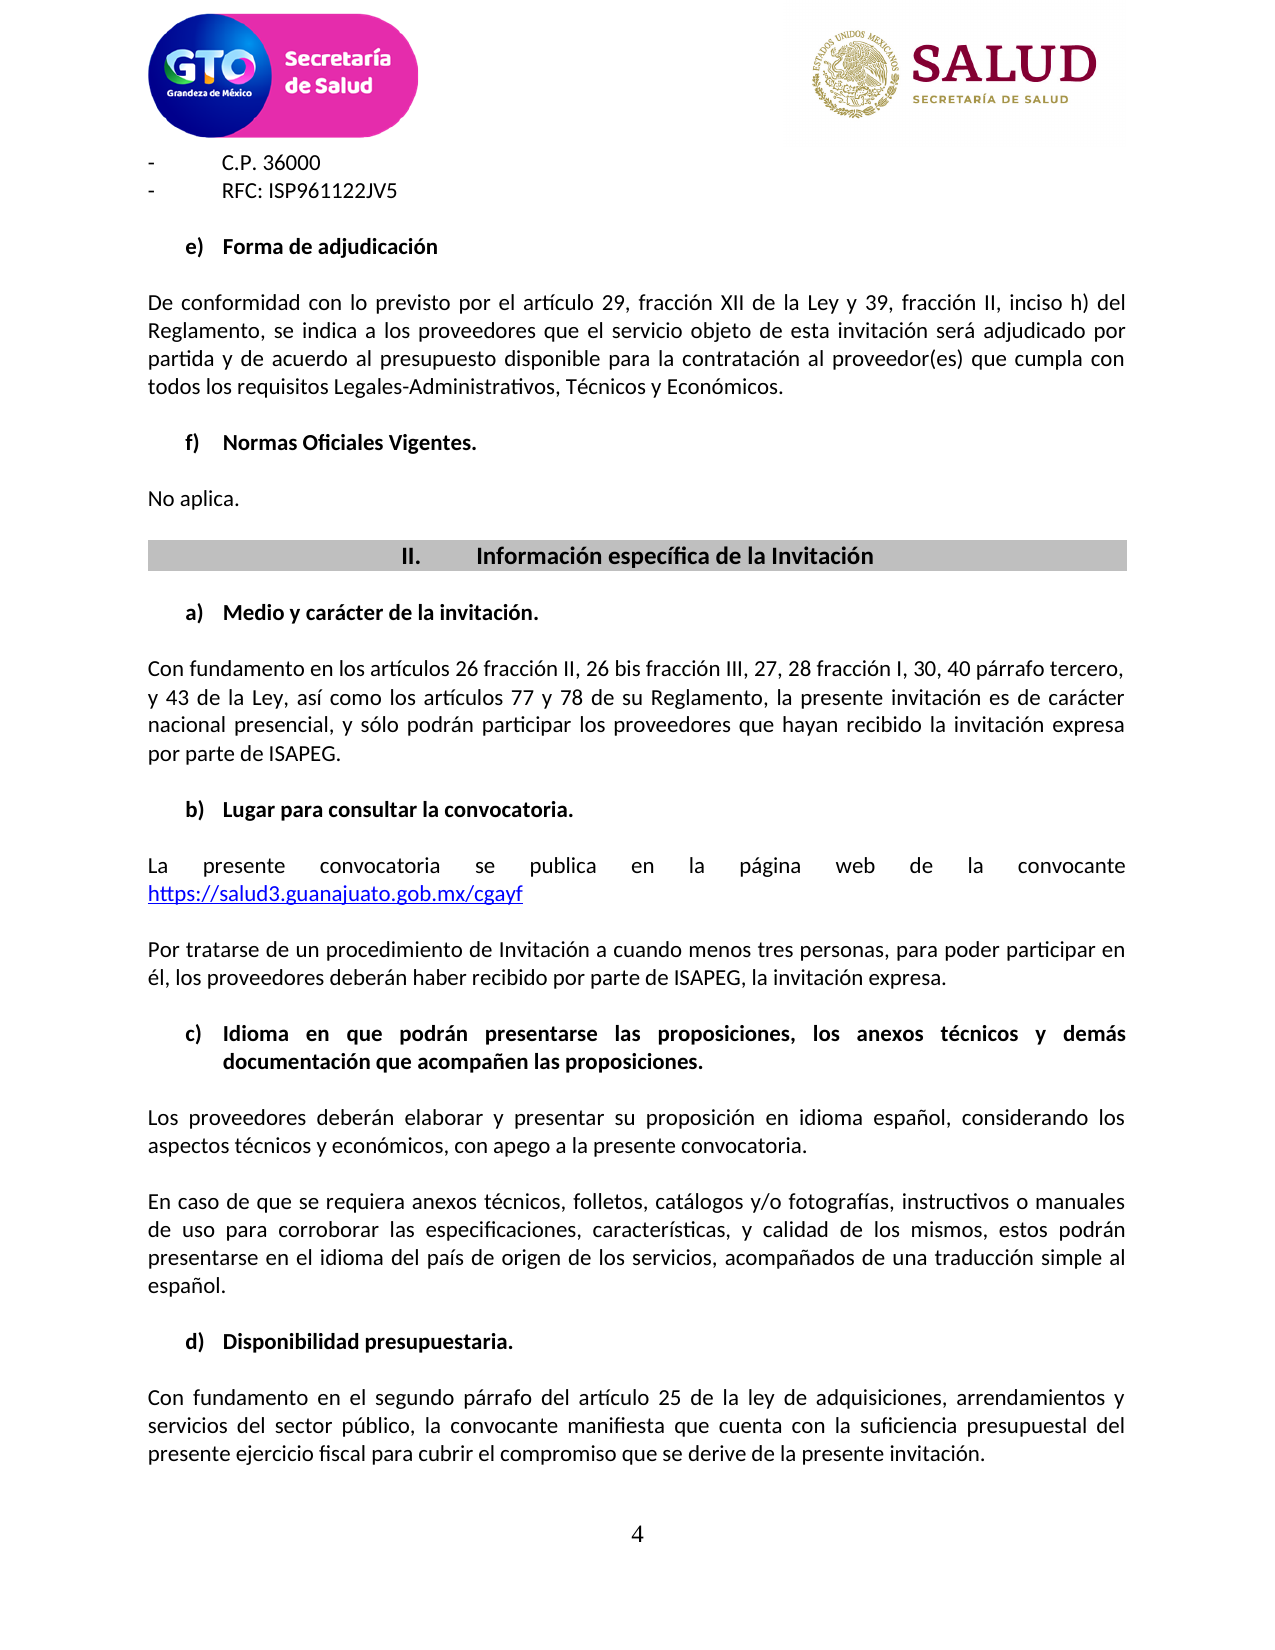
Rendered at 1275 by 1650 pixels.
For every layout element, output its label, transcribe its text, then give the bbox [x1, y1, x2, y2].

picture [783, 0, 1126, 147]
list Normas Oficiales Vigentes. [185, 428, 1127, 456]
subtitle Información específica de la Invitación [148, 540, 1127, 571]
list Disponibilidad presupuestaria. [185, 1327, 1127, 1355]
text Con fundamento en el segundo párrafo del artículo 25 de la ley de adquisiciones, arrendamientos y servicios del sector público, la convocante manifiesta que cuenta con la suficiencia presupuestal del presente ejercicio fiscal para cubrir el compromiso que se derive de la presente invitación. [148, 1383, 1127, 1467]
list Forma de adjudicación [185, 232, 1127, 260]
list Idioma en que podrán presentarse las proposiciones, los anexos técnicos y demás documentación que acompañen las proposiciones. [185, 1019, 1127, 1075]
text Los proveedores deberán elaborar y presentar su proposición en idioma español, considerando los aspectos técnicos y económicos, con apego a la presente convocatoria. [148, 1103, 1127, 1159]
text Por tratarse de un procedimiento de Invitación a cuando menos tres personas, para poder participar en él, los proveedores deberán haber recibido por parte de ISAPEG, la invitación expresa. [148, 935, 1127, 991]
text De conformidad con lo previsto por el artículo 29, fracción XII de la Ley y 39, fracción II, inciso h) del Reglamento, se indica a los proveedores que el servicio objeto de esta invitación será adjudicado por partida y de acuerdo al presupuesto disponible para la contratación al proveedor(es) que cumpla con todos los requisitos Legales-Administrativos, Técnicos y Económicos. [148, 288, 1127, 400]
text - RFC: ISP961122JV5 [148, 176, 1127, 204]
text En caso de que se requiera anexos técnicos, folletos, catálogos y/o fotografías, instructivos o manuales de uso para corroborar las especificaciones, características, y calidad de los mismos, estos podrán presentarse en el idioma del país de origen de los servicios, acompañados de una traducción simple al español. [148, 1187, 1127, 1299]
text No aplica. [148, 484, 1127, 512]
text - C.P. 36000 [148, 148, 1127, 176]
list Medio y carácter de la invitación. [185, 598, 1127, 627]
text Con fundamento en los artículos 26 fracción II, 26 bis fracción III, 27, 28 fracción I, 30, 40 párrafo tercero, y 43 de la Ley, así como los artículos 77 y 78 de su Reglamento, la presente invitación es de carácter nacional presencial, y sólo podrán participar los proveedores que hayan recibido la invitación expresa por parte de ISAPEG. [148, 654, 1127, 767]
text La presente convocatoria se publica en la página web de la convocante https://salud3.guanajuato.gob.mx/cgayf [148, 851, 1127, 907]
list Lugar para consultar la convocatoria. [185, 795, 1127, 823]
picture [147, 13, 419, 138]
